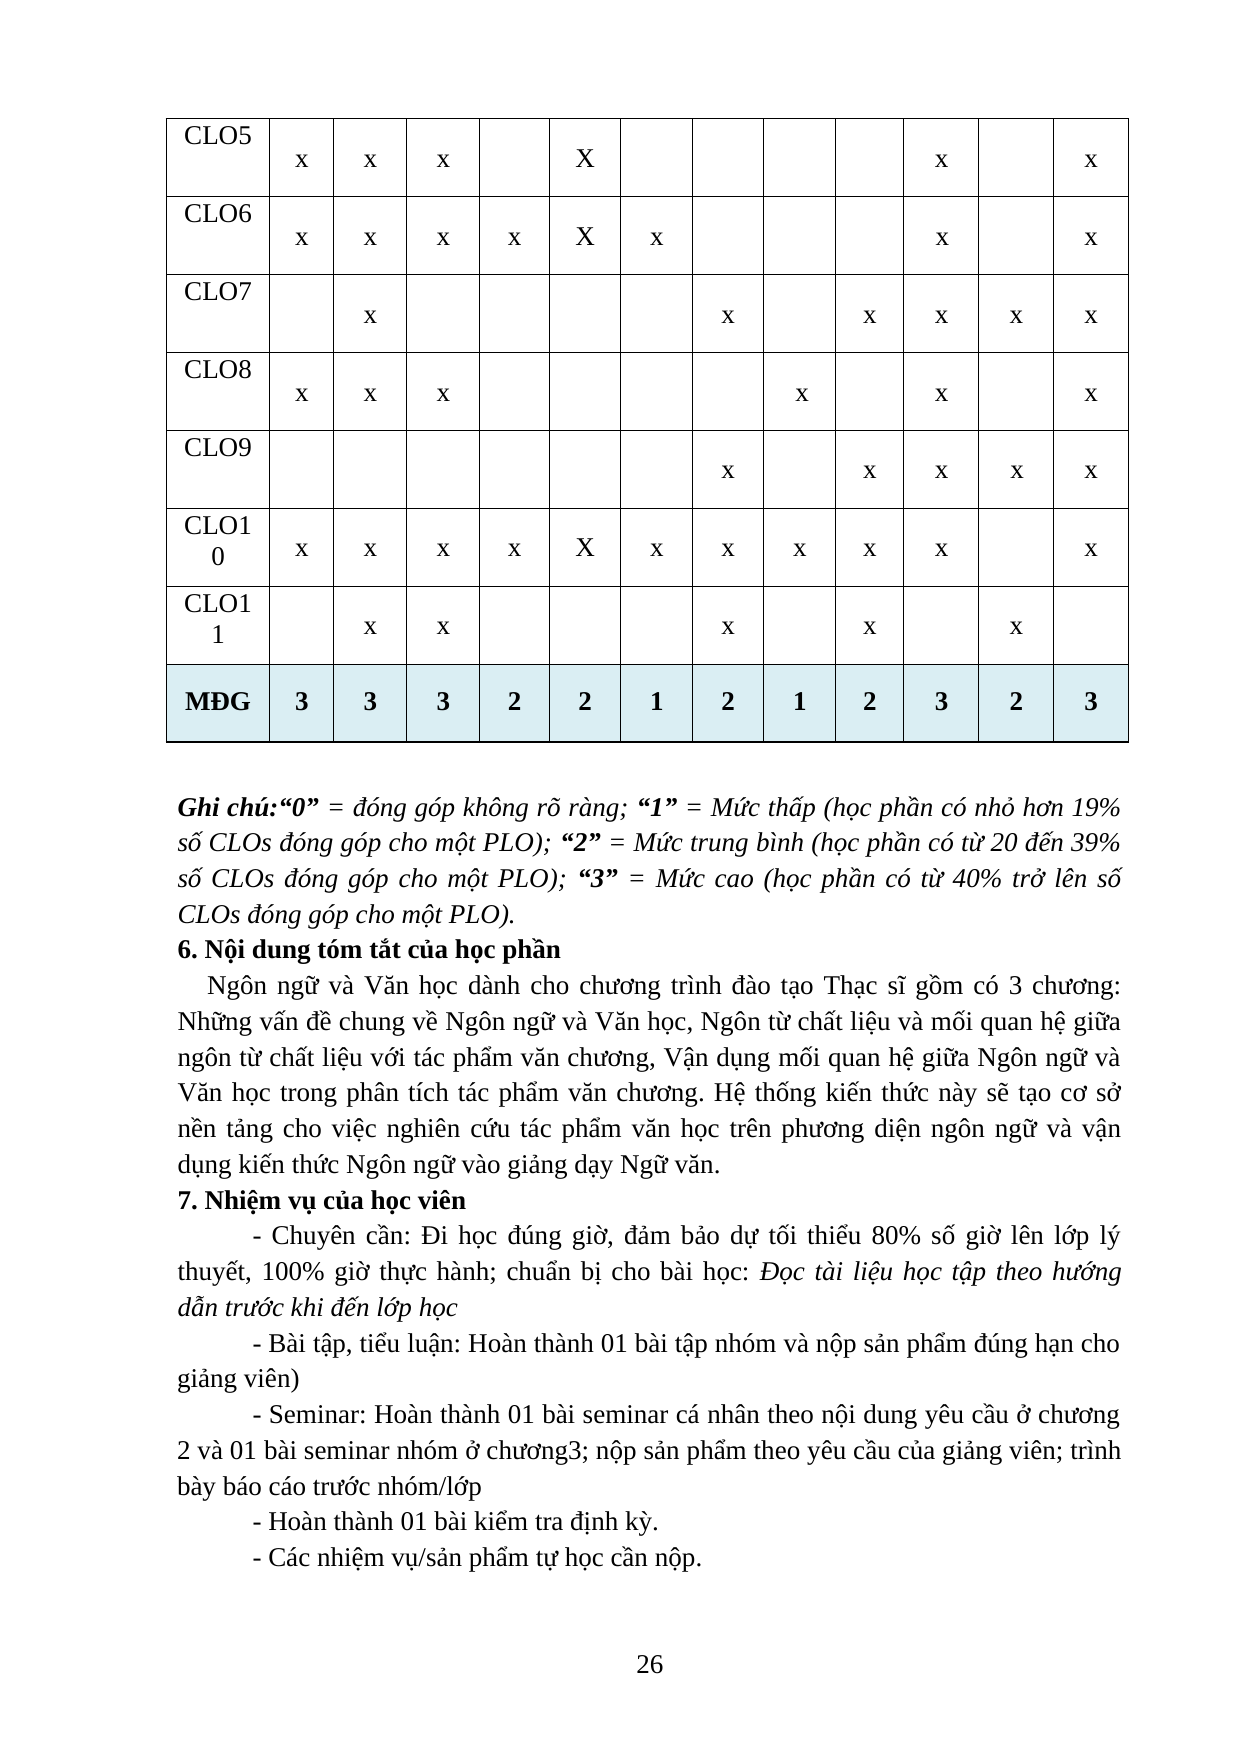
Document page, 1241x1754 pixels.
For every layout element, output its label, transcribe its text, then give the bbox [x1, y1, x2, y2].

table_cell [480, 431, 549, 508]
table_cell x [1054, 119, 1128, 196]
table_cell x [904, 197, 978, 274]
table_cell CLO10 [167, 509, 269, 586]
table_cell [979, 119, 1053, 196]
table_cell x [480, 509, 549, 586]
table_cell 2 [550, 665, 620, 741]
table_cell x [334, 587, 406, 663]
table_cell [979, 353, 1053, 430]
text - Seminar: Hoàn thành 01 bài seminar cá nhân theo nội dung yêu cầu ở chương 2 và 01 bài seminar nhóm ở chương3; nộp sản phẩm theo yêu cầu của giảng viên; trình bày báo cáo trước nhóm/lớp [177, 1398, 1122, 1501]
table_cell [979, 197, 1053, 274]
table_cell x [764, 353, 835, 430]
table_cell [480, 353, 549, 430]
table_cell x [1054, 509, 1128, 586]
table_cell [270, 431, 333, 508]
table_cell x [836, 587, 903, 663]
table_cell CLO7 [167, 275, 269, 352]
text Ngôn ngữ và Văn học dành cho chương trình đào tạo Thạc sĩ gồm có 3 chương: Những vấn đề chung về Ngôn ngữ và Văn học, Ngôn từ chất liệu và mối quan hệ giữa ngôn từ chất liệu với tác phẩm văn chương, Vận dụng mối quan hệ giữa Ngôn ngữ và Văn học trong phân tích tác phẩm văn chương. Hệ thống kiến thức này sẽ tạo cơ sở nền tảng cho việc nghiên cứu tác phẩm văn học trên phương diện ngôn ngữ và vận dụng kiến thức Ngôn ngữ vào giảng dạy Ngữ văn. [177, 969, 1122, 1179]
table_cell x [1054, 197, 1128, 274]
table_cell CLO11 [167, 587, 269, 663]
table_cell [693, 353, 763, 430]
table_cell x [334, 509, 406, 586]
table_cell MĐG [167, 665, 269, 741]
table_cell x [836, 509, 903, 586]
table_cell x [407, 587, 479, 663]
table_cell x [979, 587, 1053, 663]
table_cell [480, 119, 549, 196]
table_cell [836, 119, 903, 196]
table_cell [904, 587, 978, 663]
table_cell 3 [407, 665, 479, 741]
table_cell [764, 119, 835, 196]
table_cell [693, 197, 763, 274]
table_cell x [1054, 353, 1128, 430]
table_cell x [693, 587, 763, 663]
table_cell x [836, 431, 903, 508]
table_cell [550, 353, 620, 430]
table_cell x [1054, 275, 1128, 352]
table_cell x [334, 275, 406, 352]
table_cell x [693, 509, 763, 586]
table_cell CLO8 [167, 353, 269, 430]
table_cell X [550, 509, 620, 586]
table_cell x [979, 431, 1053, 508]
table_cell x [270, 509, 333, 586]
text 7. Nhiệm vụ của học viên [177, 1184, 1122, 1215]
table_cell x [693, 275, 763, 352]
table_cell [621, 587, 692, 663]
table_cell 1 [621, 665, 692, 741]
text - Bài tập, tiểu luận: Hoàn thành 01 bài tập nhóm và nộp sản phẩm đúng hạn cho giảng viên) [177, 1327, 1122, 1393]
table_cell X [550, 119, 620, 196]
table_cell x [480, 197, 549, 274]
table_cell CLO5 [167, 119, 269, 196]
table_cell [550, 431, 620, 508]
table_cell [480, 587, 549, 663]
table_cell x [979, 275, 1053, 352]
table_cell x [621, 197, 692, 274]
table_cell CLO6 [167, 197, 269, 274]
table_cell x [904, 431, 978, 508]
table_cell [764, 275, 835, 352]
table_cell x [693, 431, 763, 508]
table_cell x [334, 353, 406, 430]
text - Hoàn thành 01 bài kiểm tra định kỳ. [177, 1505, 1122, 1536]
table_cell 2 [480, 665, 549, 741]
table_cell x [904, 353, 978, 430]
table_cell [836, 353, 903, 430]
table_cell [550, 275, 620, 352]
table_cell [764, 197, 835, 274]
table_cell [764, 431, 835, 508]
table_cell [836, 197, 903, 274]
table_cell x [270, 119, 333, 196]
table_cell x [836, 275, 903, 352]
table_cell x [904, 509, 978, 586]
table_cell 2 [693, 665, 763, 741]
table_cell x [334, 119, 406, 196]
table_cell 3 [334, 665, 406, 741]
table_cell x [270, 197, 333, 274]
table_cell x [334, 197, 406, 274]
table_cell x [407, 119, 479, 196]
table_cell [270, 587, 333, 663]
table_cell 2 [979, 665, 1053, 741]
text - Các nhiệm vụ/sản phẩm tự học cần nộp. [177, 1541, 1122, 1572]
table_cell x [407, 509, 479, 586]
table_cell x [904, 275, 978, 352]
table_cell [407, 431, 479, 508]
text 6. Nội dung tóm tắt của học phần [177, 934, 1122, 965]
table_cell 2 [836, 665, 903, 741]
table_cell X [550, 197, 620, 274]
table_cell [764, 587, 835, 663]
table_cell [621, 275, 692, 352]
table_cell [621, 431, 692, 508]
table_cell CLO9 [167, 431, 269, 508]
text Ghi chú:“0” = đóng góp không rõ ràng; “1” = Mức thấp (học phần có nhỏ hơn 19% số CLOs đóng góp cho một PLO); “2” = Mức trung bình (học phần có từ 20 đến 39% số CLOs đóng góp cho một PLO); “3” = Mức cao (học phần có từ 40% trở lên số CLOs đóng góp cho một PLO). [177, 791, 1122, 929]
table_cell x [1054, 431, 1128, 508]
table_cell [693, 119, 763, 196]
table_cell x [407, 353, 479, 430]
table_cell x [407, 197, 479, 274]
table_cell 3 [270, 665, 333, 741]
table_cell [270, 275, 333, 352]
table_cell [407, 275, 479, 352]
table_cell [621, 353, 692, 430]
table_cell x [764, 509, 835, 586]
text - Chuyên cần: Đi học đúng giờ, đảm bảo dự tối thiểu 80% số giờ lên lớp lý thuyết, 100% giờ thực hành; chuẩn bị cho bài học: Đọc tài liệu học tập theo hướng dẫn trước khi đến lớp học [177, 1219, 1122, 1322]
table_cell [550, 587, 620, 663]
table_cell 3 [1054, 665, 1128, 741]
table_cell x [270, 353, 333, 430]
table_cell 3 [904, 665, 978, 741]
table_cell 1 [764, 665, 835, 741]
table_cell x [904, 119, 978, 196]
table_cell [621, 119, 692, 196]
table_cell [334, 431, 406, 508]
table_cell [480, 275, 549, 352]
table_cell [1054, 587, 1128, 663]
table_cell x [621, 509, 692, 586]
table_cell [979, 509, 1053, 586]
